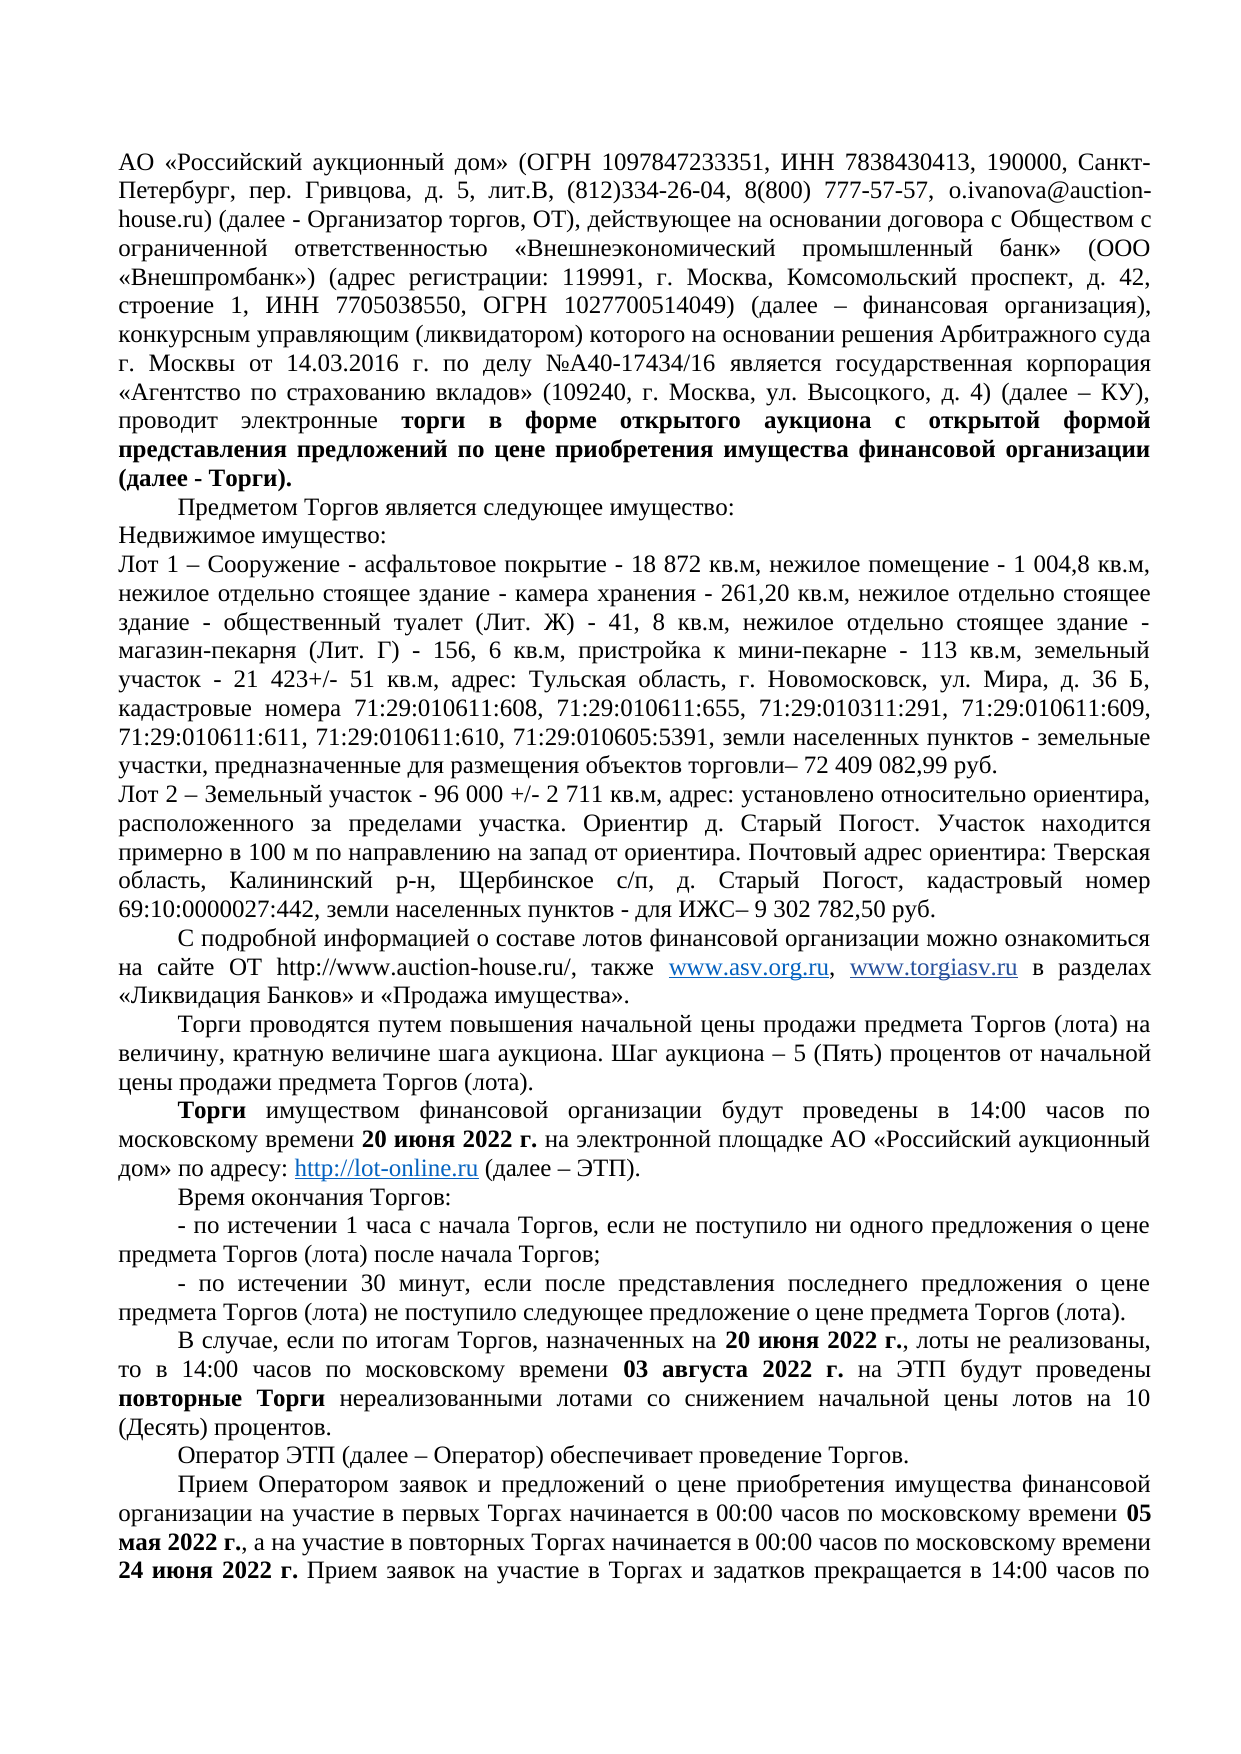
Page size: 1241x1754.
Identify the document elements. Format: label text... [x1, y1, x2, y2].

text Торги имуществом финансовой организации будут проведены в 14:00 часов по московскому времени 20 июня 2022 г. на электронной площадке АО «Российский аукционный дом» по адресу: http://lot-online.ru (далее – ЭТП). [118, 1096, 1151, 1182]
text Лот 2 – Земельный участок - 96 000 +/- 2 711 кв.м, адрес: установлено относительно ориентира, расположенного за пределами участка. Ориентир д. Старый Погост. Участок находится примерно в 100 м по направлению на запад от ориентира. Почтовый адрес ориентира: Тверская область, Калининский р-н, Щербинское с/п, д. Старый Погост, кадастровый номер 69:10:0000027:442, земли населенных пунктов - для ИЖС– 9 302 782,50 руб. [118, 779, 1151, 923]
text Лот 1 – Сооружение - асфальтовое покрытие - 18 872 кв.м, нежилое помещение - 1 004,8 кв.м, нежилое отдельно стоящее здание - камера хранения - 261,20 кв.м, нежилое отдельно стоящее здание - общественный туалет (Лит. Ж) - 41, 8 кв.м, нежилое отдельно стоящее здание - магазин-пекарня (Лит. Г) - 156, 6 кв.м, пристройка к мини-пекарне - 113 кв.м, земельный участок - 21 423+/- 51 кв.м, адрес: Тульская область, г. Новомосковск, ул. Мира, д. 36 Б, кадастровые номера 71:29:010611:608, 71:29:010611:655, 71:29:010311:291, 71:29:010611:609, 71:29:010611:611, 71:29:010611:610, 71:29:010605:5391, земли населенных пунктов - земельные участки, предназначенные для размещения объектов торговли– 72 409 082,99 руб. [118, 549, 1151, 779]
text - по истечении 1 часа с начала Торгов, если не поступило ни одного предложения о цене предмета Торгов (лота) после начала Торгов; [118, 1211, 1151, 1268]
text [118, 1469, 1151, 1584]
text АО «Российский аукционный дом» (ОГРН 1097847233351, ИНН 7838430413, 190000, Санкт-Петербург, пер. Гривцова, д. 5, лит.В, (812)334-26-04, 8(800) 777-57-57, o.ivanova@auction-house.ru) (далее - Организатор торгов, ОТ), действующее на основании договора с Обществом с ограниченной ответственностью «Внешнеэкономический промышленный банк» (ООО «Внешпромбанк») (адрес регистрации: 119991, г. Москва, Комсомольский проспект, д. 42, строение 1, ИНН 7705038550, ОГРН 1027700514049) (далее – финансовая организация), конкурсным управляющим (ликвидатором) которого на основании решения Арбитражного суда г. Москвы от 14.03.2016 г. по делу №А40-17434/16 является государственная корпорация «Агентство по страхованию вкладов» (109240, г. Москва, ул. Высоцкого, д. 4) (далее – КУ), проводит электронные торги в форме открытого аукциона с открытой формой представления предложений по цене приобретения имущества финансовой организации (далее - Торги). [118, 147, 1151, 492]
text Недвижимое имущество: [118, 521, 1151, 549]
text - по истечении 30 минут, если после представления последнего предложения о цене предмета Торгов (лота) не поступило следующее предложение о цене предмета Торгов (лота). [118, 1268, 1151, 1326]
text С подробной информацией о составе лотов финансовой организации можно ознакомиться на сайте ОТ http://www.auction-house.ru/, также www.asv.org.ru, www.torgiasv.ru в разделах «Ликвидация Банков» и «Продажа имущества». [118, 923, 1151, 1009]
text Торги проводятся путем повышения начальной цены продажи предмета Торгов (лота) на величину, кратную величине шага аукциона. Шаг аукциона – 5 (Пять) процентов от начальной цены продажи предмета Торгов (лота). [118, 1009, 1151, 1096]
text Предметом Торгов является следующее имущество: [118, 492, 1151, 521]
text В случае, если по итогам Торгов, назначенных на 20 июня 2022 г., лоты не реализованы, то в 14:00 часов по московскому времени 03 августа 2022 г. на ЭТП будут проведены повторные Торги нереализованными лотами со снижением начальной цены лотов на 10 (Десять) процентов. [118, 1326, 1151, 1441]
text Оператор ЭТП (далее – Оператор) обеспечивает проведение Торгов. [118, 1441, 1151, 1469]
text Время окончания Торгов: [118, 1182, 1151, 1211]
